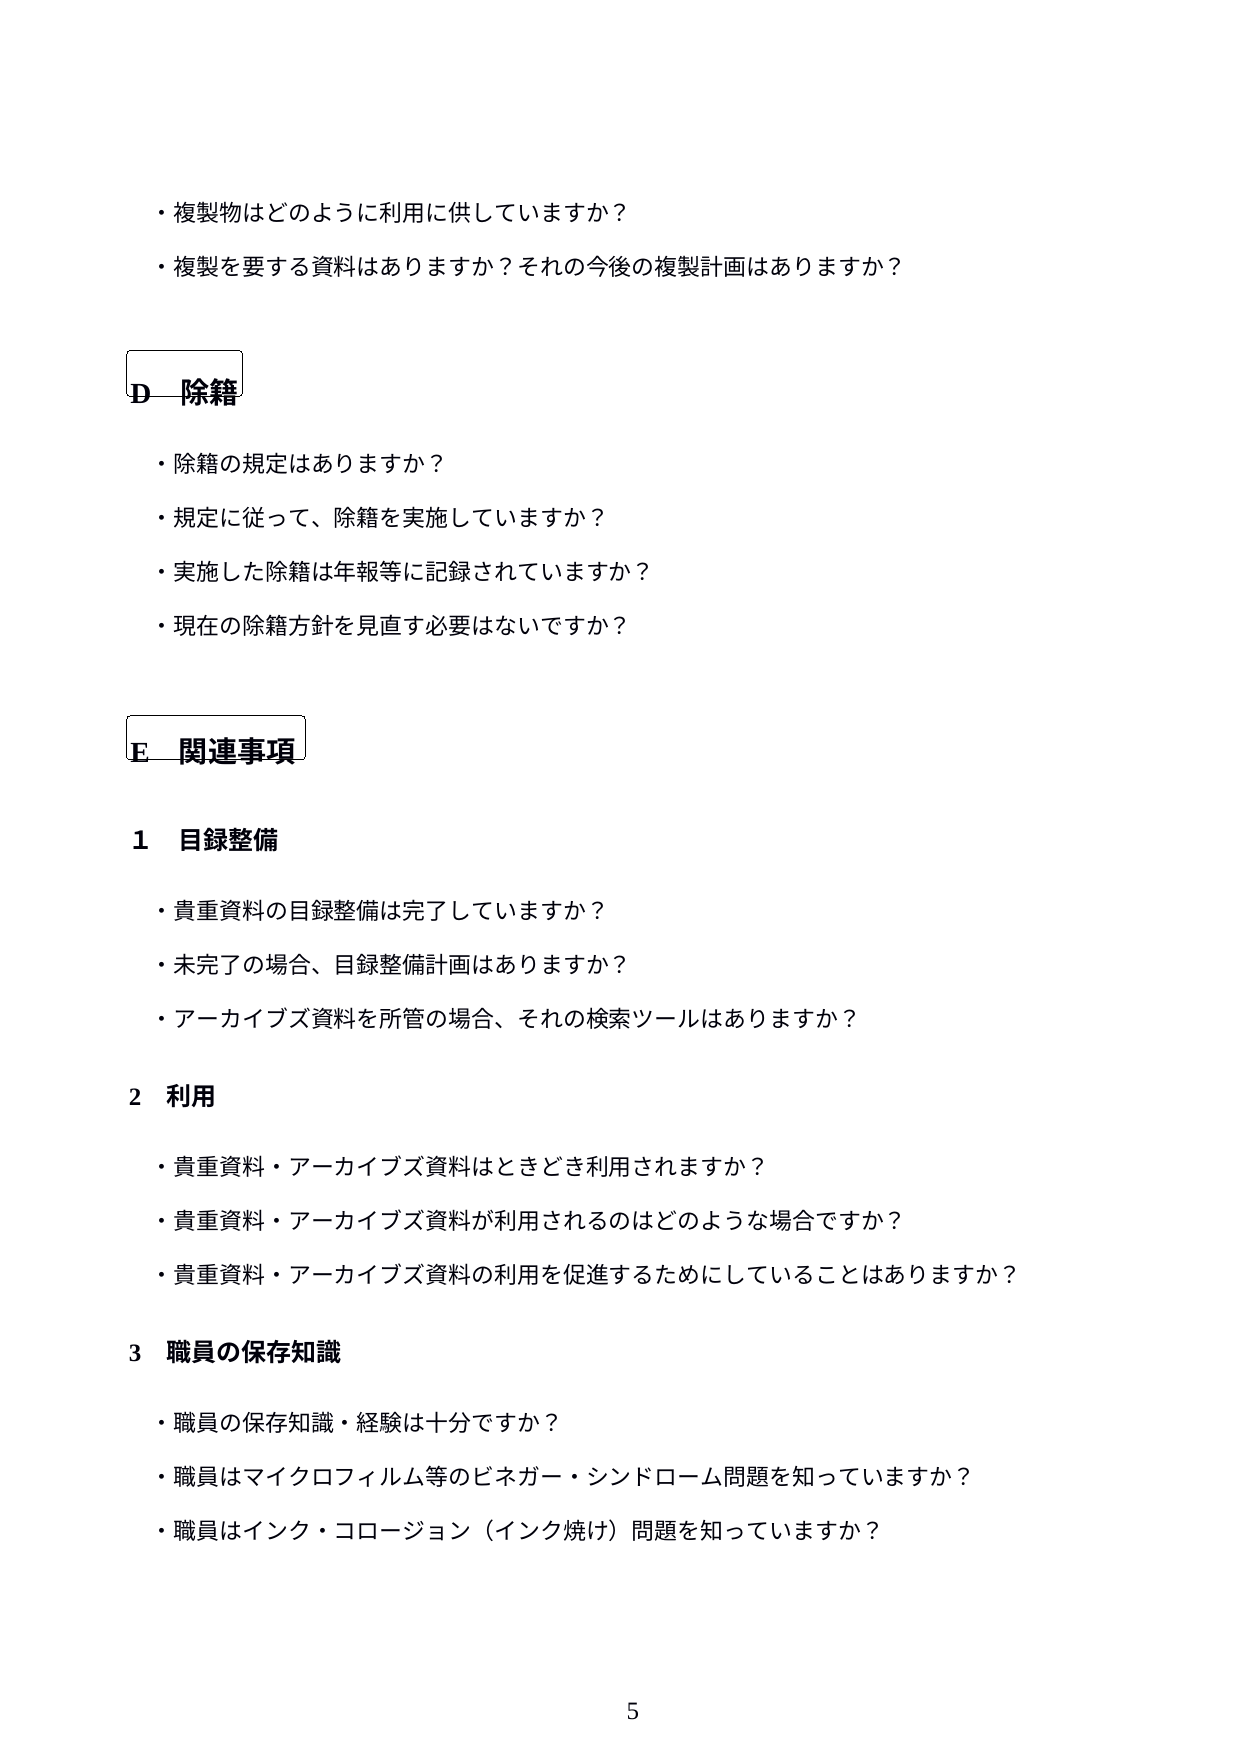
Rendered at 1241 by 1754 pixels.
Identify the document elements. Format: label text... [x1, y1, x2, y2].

text ・職員の保存知識・経験は十分ですか？ [118, 1404, 1122, 1438]
text ・規定に従って、除籍を実施していますか？ [118, 499, 1122, 533]
text 2 利用 [118, 1060, 1122, 1128]
text 3 職員の保存知識 [118, 1316, 1122, 1384]
text ・貴重資料・アーカイブズ資料の利用を促進するためにしていることはありますか？ [118, 1257, 1122, 1291]
text ・貴重資料・アーカイブズ資料が利用されるのはどのような場合ですか？ [118, 1203, 1122, 1237]
text １ 目録整備 [118, 804, 1122, 873]
text D 除籍 [118, 357, 1122, 425]
text ・職員はマイクロフィルム等のビネガー・シンドローム問題を知っていますか？ [118, 1458, 1122, 1493]
text ・複製物はどのように利用に供していますか？ [118, 194, 1122, 228]
text ・実施した除籍は年報等に記録されていますか？ [118, 553, 1122, 588]
text ・貴重資料・アーカイブズ資料はときどき利用されますか？ [118, 1148, 1122, 1183]
text ・複製を要する資料はありますか？それの今後の複製計画はありますか？ [118, 248, 1122, 283]
text ・貴重資料の目録整備は完了していますか？ [118, 893, 1122, 927]
text ・現在の除籍方針を見直す必要はないですか？ [118, 608, 1122, 642]
text ・職員はインク・コロージョン（インク焼け）問題を知っていますか？ [118, 1513, 1122, 1547]
text ・アーカイブズ資料を所管の場合、それの検索ツールはありますか？ [118, 1001, 1122, 1035]
text ・未完了の場合、目録整備計画はありますか？ [118, 947, 1122, 981]
text E 関連事項 [118, 716, 1122, 784]
text ・除籍の規定はありますか？ [118, 445, 1122, 479]
